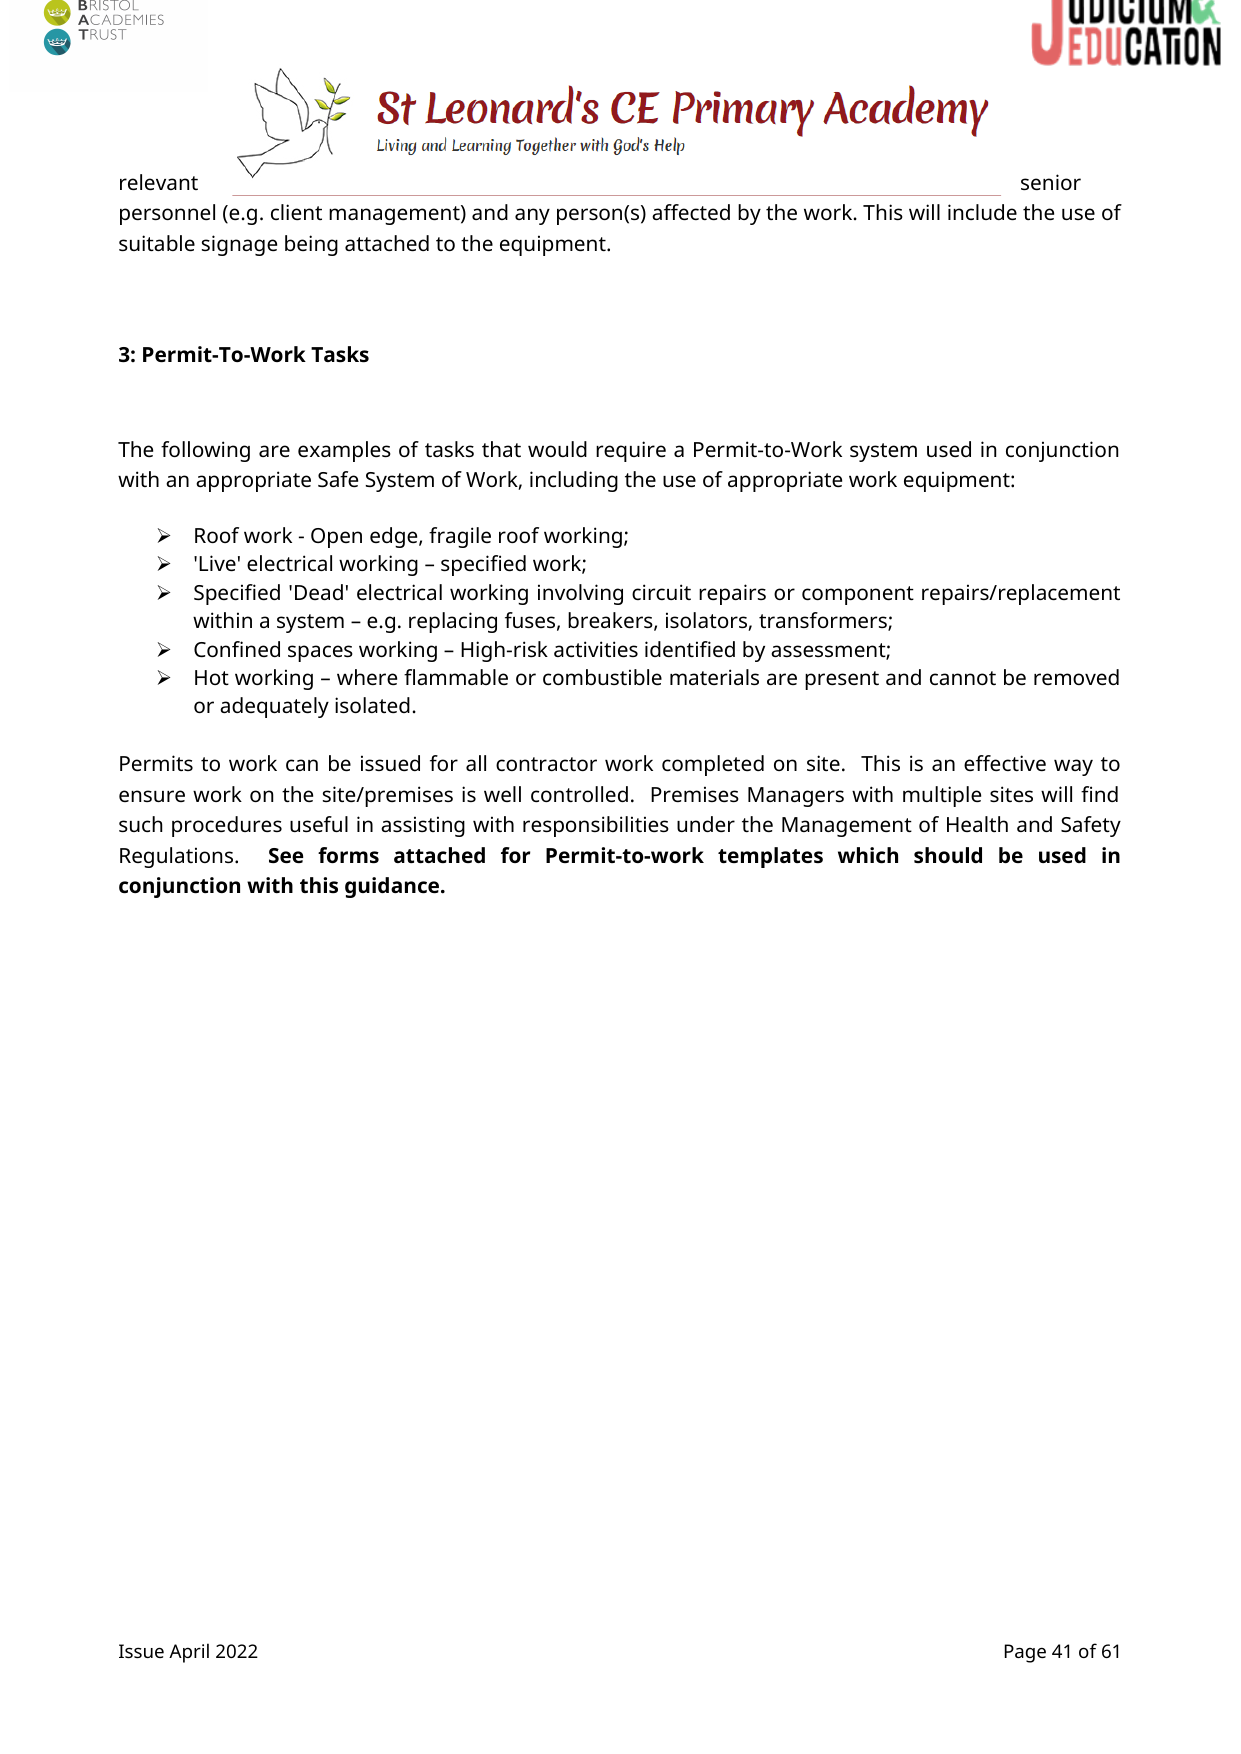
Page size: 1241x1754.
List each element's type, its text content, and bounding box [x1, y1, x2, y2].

text Permits to work can be issued for all contractor work completed on site. This is an effective way to ensure work on the site/premises is well controlled. Premises Managers with multiple sites will find such procedures useful in assisting with responsibilities under the Management of Health and Safety Regulations. See forms attached for Permit-to-work templates which should be used in conjunction with this guidance. [118, 749, 1122, 900]
list Hot working – where flammable or combustible materials are present and cannot be removed or adequately isolated. [156, 663, 1122, 720]
list Specified 'Dead' electrical working involving circuit repairs or component repairs/replacement within a system – e.g. replacing fuses, breakers, isolators, transformers; [156, 578, 1122, 635]
list 'Live' electrical working – specified work; [156, 549, 1122, 578]
list Confined spaces working – High-risk activities identified by assessment; [156, 635, 1122, 663]
text 3: Permit-To-Work Tasks [118, 340, 1122, 368]
picture [1031, 0, 1222, 67]
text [118, 168, 1122, 257]
picture [232, 57, 1002, 196]
picture [9, 0, 209, 92]
list Roof work - Open edge, fragile roof working; [156, 521, 1122, 549]
text The following are examples of tasks that would require a Permit-to-Work system used in conjunction with an appropriate Safe System of Work, including the use of appropriate work equipment: [118, 435, 1122, 494]
